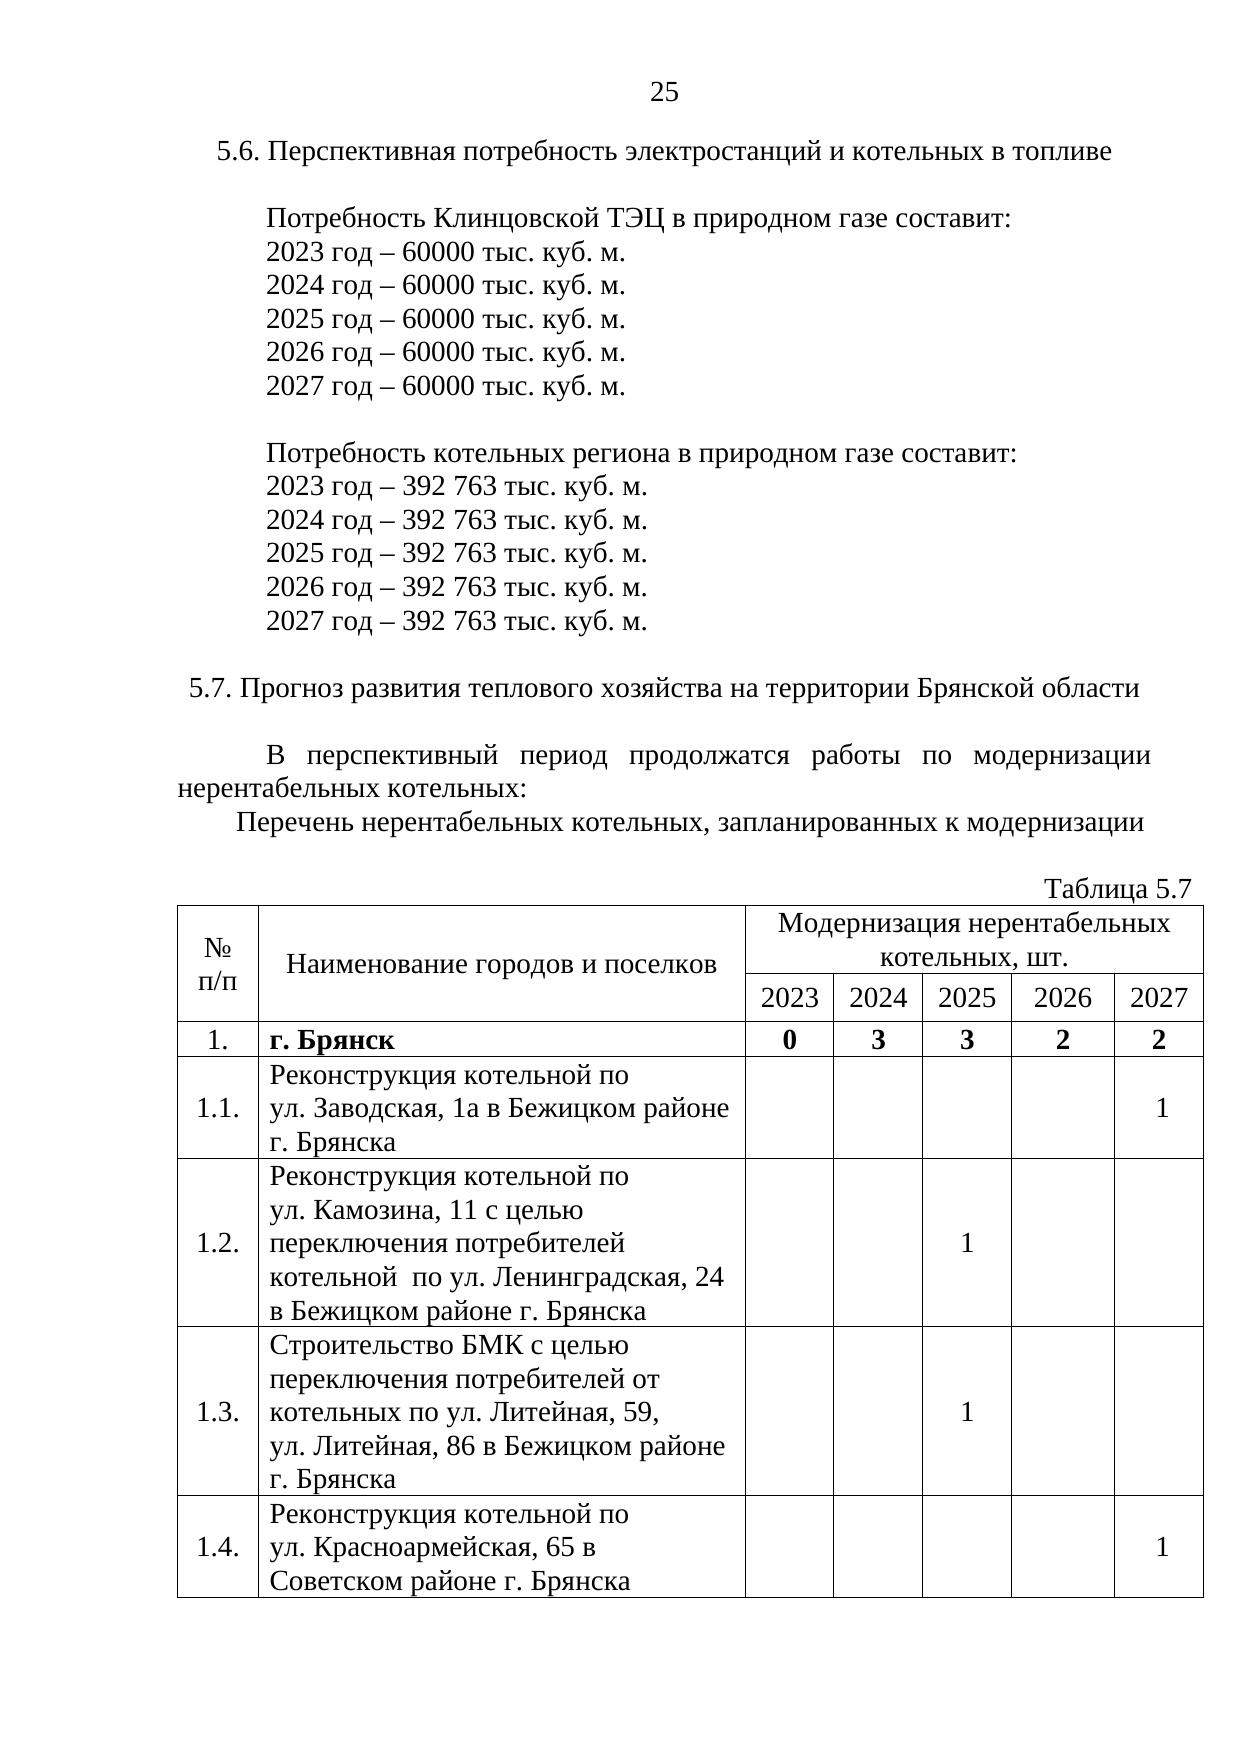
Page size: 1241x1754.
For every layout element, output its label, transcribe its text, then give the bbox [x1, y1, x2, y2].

table_cell № п/п [178, 906, 258, 1021]
table_cell [834, 1327, 922, 1495]
table_cell [746, 1159, 833, 1326]
text 2025 год – 60000 тыс. куб. м. [177, 301, 1152, 334]
text 2023 год – 60000 тыс. куб. м. [177, 234, 1152, 267]
table_cell 1 [1115, 1057, 1203, 1157]
table_cell 1.1. [178, 1057, 258, 1157]
table_cell Строительство БМК с целью переключения потребителей от котельных по ул. Литейная, 59, ул. Литейная, 86 в Бежицком районе г. Брянска [259, 1327, 745, 1495]
table_cell [1115, 1327, 1203, 1495]
text 2026 год – 392 763 тыс. куб. м. [177, 569, 1152, 603]
text 2027 год – 60000 тыс. куб. м. [177, 368, 1152, 401]
text 2026 год – 60000 тыс. куб. м. [177, 334, 1152, 368]
table_cell 1 [1115, 1496, 1203, 1597]
table_cell Модернизация нерентабельных котельных, шт. [746, 906, 1203, 973]
table_cell [1012, 1057, 1114, 1157]
table_cell [1012, 1496, 1114, 1597]
table_cell Реконструкция котельной по ул. Красноармейская, 65 в Советском районе г. Брянска [259, 1496, 745, 1597]
table_cell 1.2. [178, 1159, 258, 1326]
table_cell 0 [746, 1022, 833, 1056]
text 5.7. Прогноз развития теплового хозяйства на территории Брянской области [177, 670, 1152, 703]
text 2023 год – 392 763 тыс. куб. м. [177, 468, 1152, 502]
table_cell Реконструкция котельной по ул. Заводская, 1а в Бежицком районе г. Брянска [259, 1057, 745, 1157]
text В перспективный период продолжатся работы по модернизации нерентабельных котельных: [177, 737, 1152, 804]
table_cell 3 [923, 1022, 1011, 1056]
table_cell 2027 [1115, 974, 1203, 1021]
table_cell [834, 1057, 922, 1157]
table_cell Реконструкция котельной по ул. Камозина, 11 с целью переключения потребителей котельной по ул. Ленинградская, 24 в Бежицком районе г. Брянска [259, 1159, 745, 1326]
table_cell Таблица 5.7 [177, 838, 1203, 904]
table_cell 1. [178, 1022, 258, 1056]
table_cell 2 [1012, 1022, 1114, 1056]
table_cell [746, 1327, 833, 1495]
table_cell 1.3. [178, 1327, 258, 1495]
text 2024 год – 392 763 тыс. куб. м. [177, 502, 1152, 536]
text Потребность Клинцовской ТЭЦ в природном газе составит: [177, 200, 1152, 234]
table_cell 3 [834, 1022, 922, 1056]
table_cell 1.4. [178, 1496, 258, 1597]
table_cell 2023 [746, 974, 833, 1021]
table_cell 2 [1115, 1022, 1203, 1056]
text 2024 год – 60000 тыс. куб. м. [177, 267, 1152, 301]
text Потребность котельных региона в природном газе составит: [177, 435, 1152, 468]
table_cell [1012, 1159, 1114, 1326]
table_cell [923, 1496, 1011, 1597]
text 5.6. Перспективная потребность электростанций и котельных в топливе [177, 133, 1152, 167]
table_cell [1012, 1327, 1114, 1495]
table_cell [746, 1057, 833, 1157]
table_cell [923, 1057, 1011, 1157]
table_cell 1 [923, 1159, 1011, 1326]
table_cell 2025 [923, 974, 1011, 1021]
table_cell [746, 1496, 833, 1597]
text 2027 год – 392 763 тыс. куб. м. [177, 603, 1152, 636]
table_cell [834, 1496, 922, 1597]
table_cell 2026 [1012, 974, 1114, 1021]
table_cell 1 [923, 1327, 1011, 1495]
table_cell Наименование городов и поселков [259, 906, 745, 1021]
text 2025 год – 392 763 тыс. куб. м. [177, 536, 1152, 569]
table_cell г. Брянск [259, 1022, 745, 1056]
table_cell [1115, 1159, 1203, 1326]
table_header Перечень нерентабельных котельных, запланированных к модернизации [177, 804, 1203, 837]
table_cell 2024 [834, 974, 922, 1021]
table_cell [834, 1159, 922, 1326]
